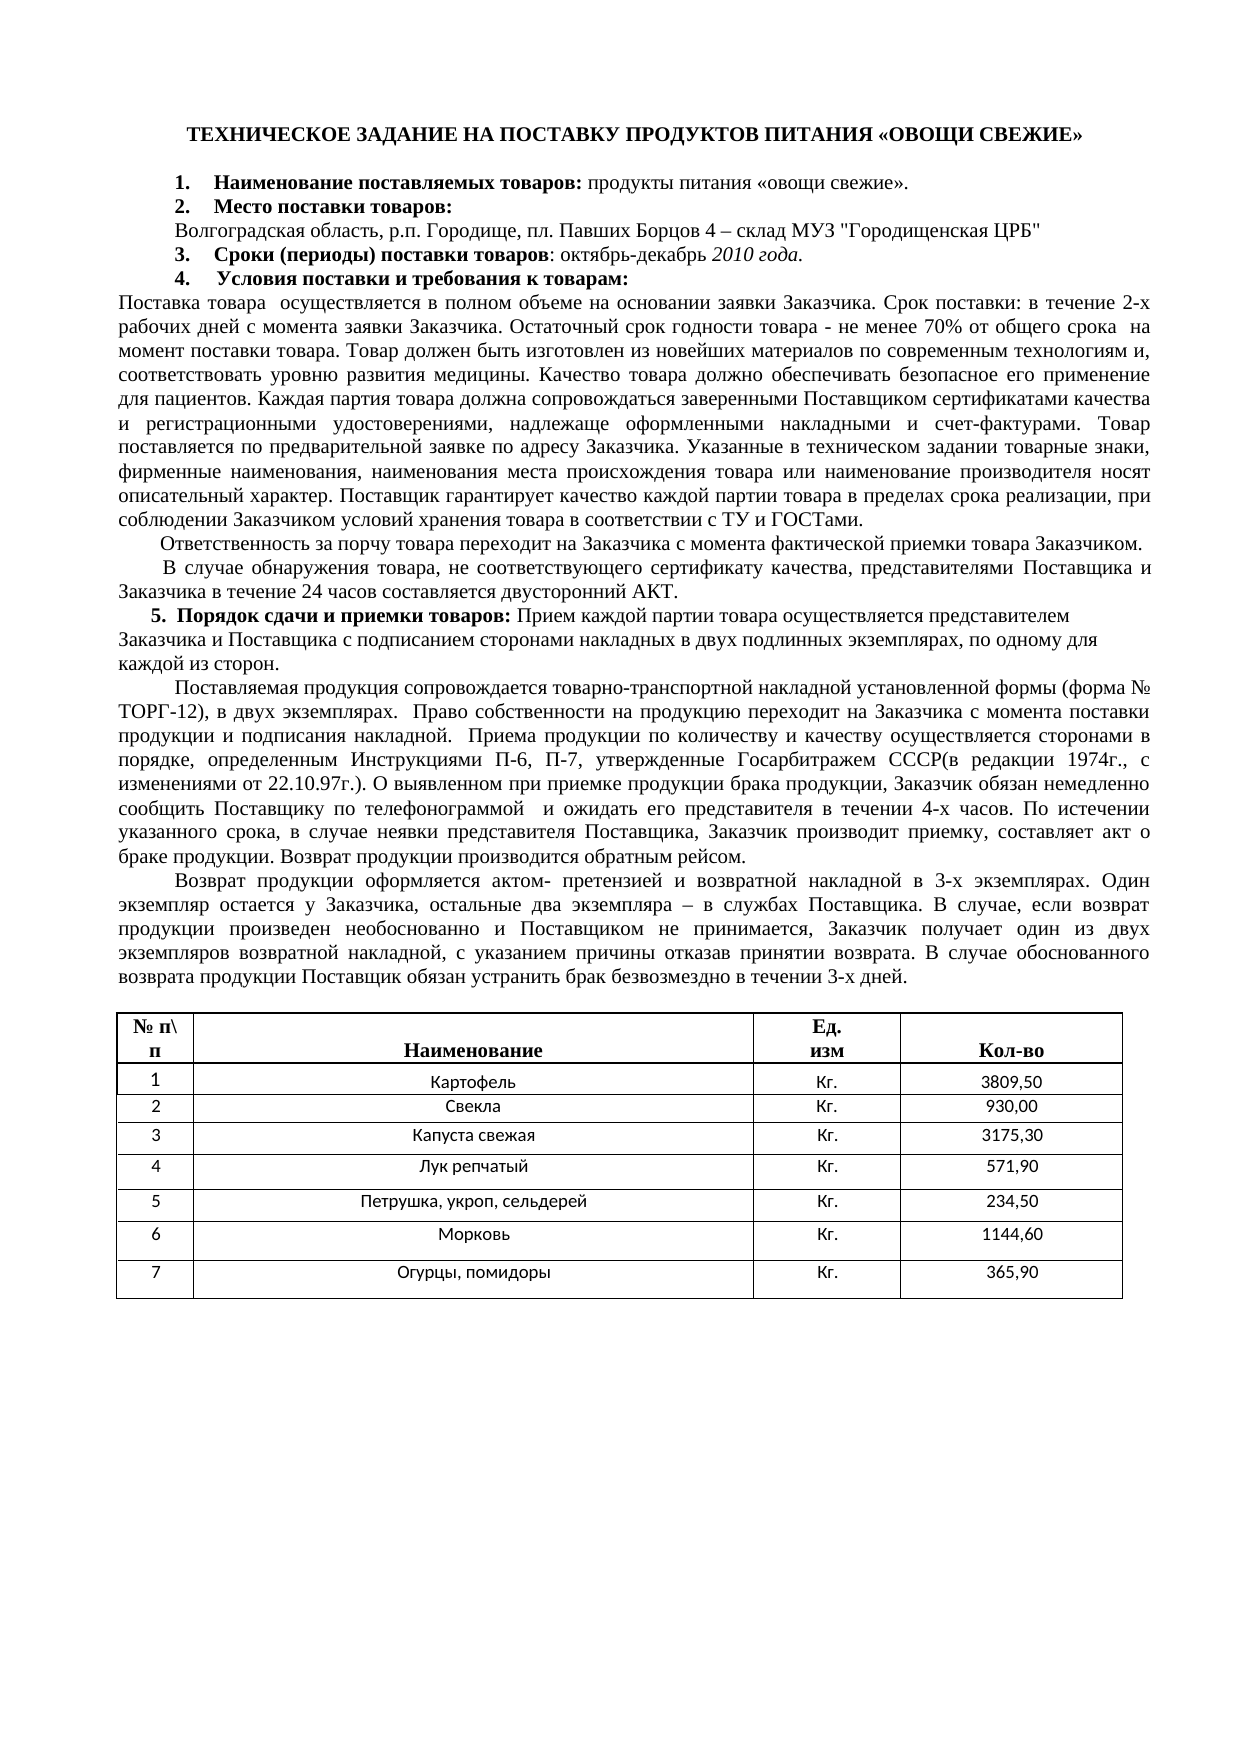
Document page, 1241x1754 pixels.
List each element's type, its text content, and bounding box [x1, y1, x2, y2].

list Сроки (периоды) поставки товаров: октябрь-декабрь 2010 года. [118, 242, 1152, 266]
text Волгоградская область, р.п. Городище, пл. Павших Борцов 4 – склад МУЗ "Городищенская ЦРБ" [118, 218, 1152, 242]
table_cell Кг. [754, 1064, 900, 1093]
table_header Кол-во [901, 1014, 1122, 1062]
table_header Наименование [194, 1014, 753, 1062]
table_cell 571,90 [901, 1155, 1122, 1188]
table_cell 4 [117, 1154, 193, 1188]
table_cell 3 [117, 1122, 193, 1153]
table_cell Кг. [754, 1222, 900, 1260]
table_cell Картофель [194, 1064, 753, 1093]
text Техническое задание на поставку продуктов питания «ОВОЩИ СВЕЖИЕ» [118, 122, 1152, 146]
text Ответственность за порчу товара переходит на Заказчика с момента фактической приемки товара Заказчиком. [118, 531, 1152, 555]
table_cell Морковь [194, 1222, 753, 1260]
table_cell 1 [118, 1064, 193, 1093]
table_cell Кг. [754, 1095, 900, 1122]
table_header Ед. изм [754, 1014, 900, 1062]
text Поставка товара осуществляется в полном объеме на основании заявки Заказчика. Срок поставки: в течение 2-х рабочих дней с момента заявки Заказчика. Остаточный срок годности товара - не менее 70% от общего срока на момент поставки товара. Товар должен быть изготовлен из новейших материалов по современным технологиям и, соответствовать уровню развития медицины. Качество товара должно обеспечивать безопасное его применение для пациентов. Каждая партия товара должна сопровождаться заверенными Поставщиком сертификатами качества и регистрационными удостоверениями, надлежаще оформленными накладными и счет-фактурами. Товар поставляется по предварительной заявке по адресу Заказчика. Указанные в техническом задании товарные знаки, фирменные наименования, наименования места происхождения товара или наименование производителя носят описательный характер. Поставщик гарантирует качество каждой партии товара в пределах срока реализации, при соблюдении Заказчиком условий хранения товара в соответствии с ТУ и ГОСТами. [118, 290, 1152, 531]
text Возврат продукции оформляется актом- претензией и возвратной накладной в 3-х экземплярах. Один экземпляр остается у Заказчика, остальные два экземпляра – в службах Поставщика. В случае, если возврат продукции произведен необоснованно и Поставщиком не принимается, Заказчик получает один из двух экземпляров возвратной накладной, с указанием причины отказав принятии возврата. В случае обоснованного возврата продукции Поставщик обязан устранить брак безвозмездно в течении 3-х дней. [118, 868, 1152, 988]
table_cell 3809,50 [901, 1064, 1122, 1093]
table_cell Кг. [754, 1123, 900, 1153]
table_cell 365,90 [901, 1261, 1122, 1298]
table_cell 930,00 [901, 1095, 1122, 1122]
table_cell Кг. [754, 1190, 900, 1221]
table_cell Кг. [754, 1261, 900, 1298]
text 4. Условия поставки и требования к товарам: [118, 266, 1152, 290]
text Поставляемая продукция сопровождается товарно-транспортной накладной установленной формы (форма № ТОРГ-12), в двух экземплярах. Право собственности на продукцию переходит на Заказчика с момента поставки продукции и подписания накладной. Приема продукции по количеству и качеству осуществляется сторонами в порядке, определенным Инструкциями П-6, П-7, утвержденные Госарбитражем СССР(в редакции 1974г., с изменениями от 22.10.97г.). О выявленном при приемке продукции брака продукции, Заказчик обязан немедленно сообщить Поставщику по телефонограммой и ожидать его представителя в течении 4-х часов. По истечении указанного срока, в случае неявки представителя Поставщика, Заказчик производит приемку, составляет акт о браке продукции. Возврат продукции производится обратным рейсом. [118, 675, 1152, 868]
table_cell Свекла [194, 1095, 753, 1122]
table_cell 7 [117, 1260, 193, 1298]
table_cell 3175,30 [901, 1123, 1122, 1153]
table_cell Кг. [754, 1155, 900, 1188]
table_cell Петрушка, укроп, сельдерей [194, 1190, 753, 1221]
table_cell 234,50 [901, 1190, 1122, 1221]
table_cell 5 [117, 1189, 193, 1221]
list Место поставки товаров: [118, 194, 1152, 218]
table_cell Лук репчатый [194, 1155, 753, 1188]
table_cell Огурцы, помидоры [194, 1261, 753, 1298]
text В случае обнаружения товара, не соответствующего сертификату качества, представителями Поставщика и Заказчика в течение 24 часов составляется двусторонний АКТ. [118, 555, 1152, 603]
table_header № п\п [118, 1014, 193, 1062]
text 5. Порядок сдачи и приемки товаров: Прием каждой партии товара осуществляется представителем Заказчика и Поставщика с подписанием сторонами накладных в двух подлинных экземплярах, по одному для каждой из сторон. [118, 603, 1152, 675]
list Наименование поставляемых товаров: продукты питания «овощи свежие». [118, 170, 1152, 194]
table_cell Капуста свежая [194, 1123, 753, 1153]
table_cell 1144,60 [901, 1222, 1122, 1260]
table_cell 2 [117, 1095, 193, 1122]
table_cell 6 [117, 1221, 193, 1260]
